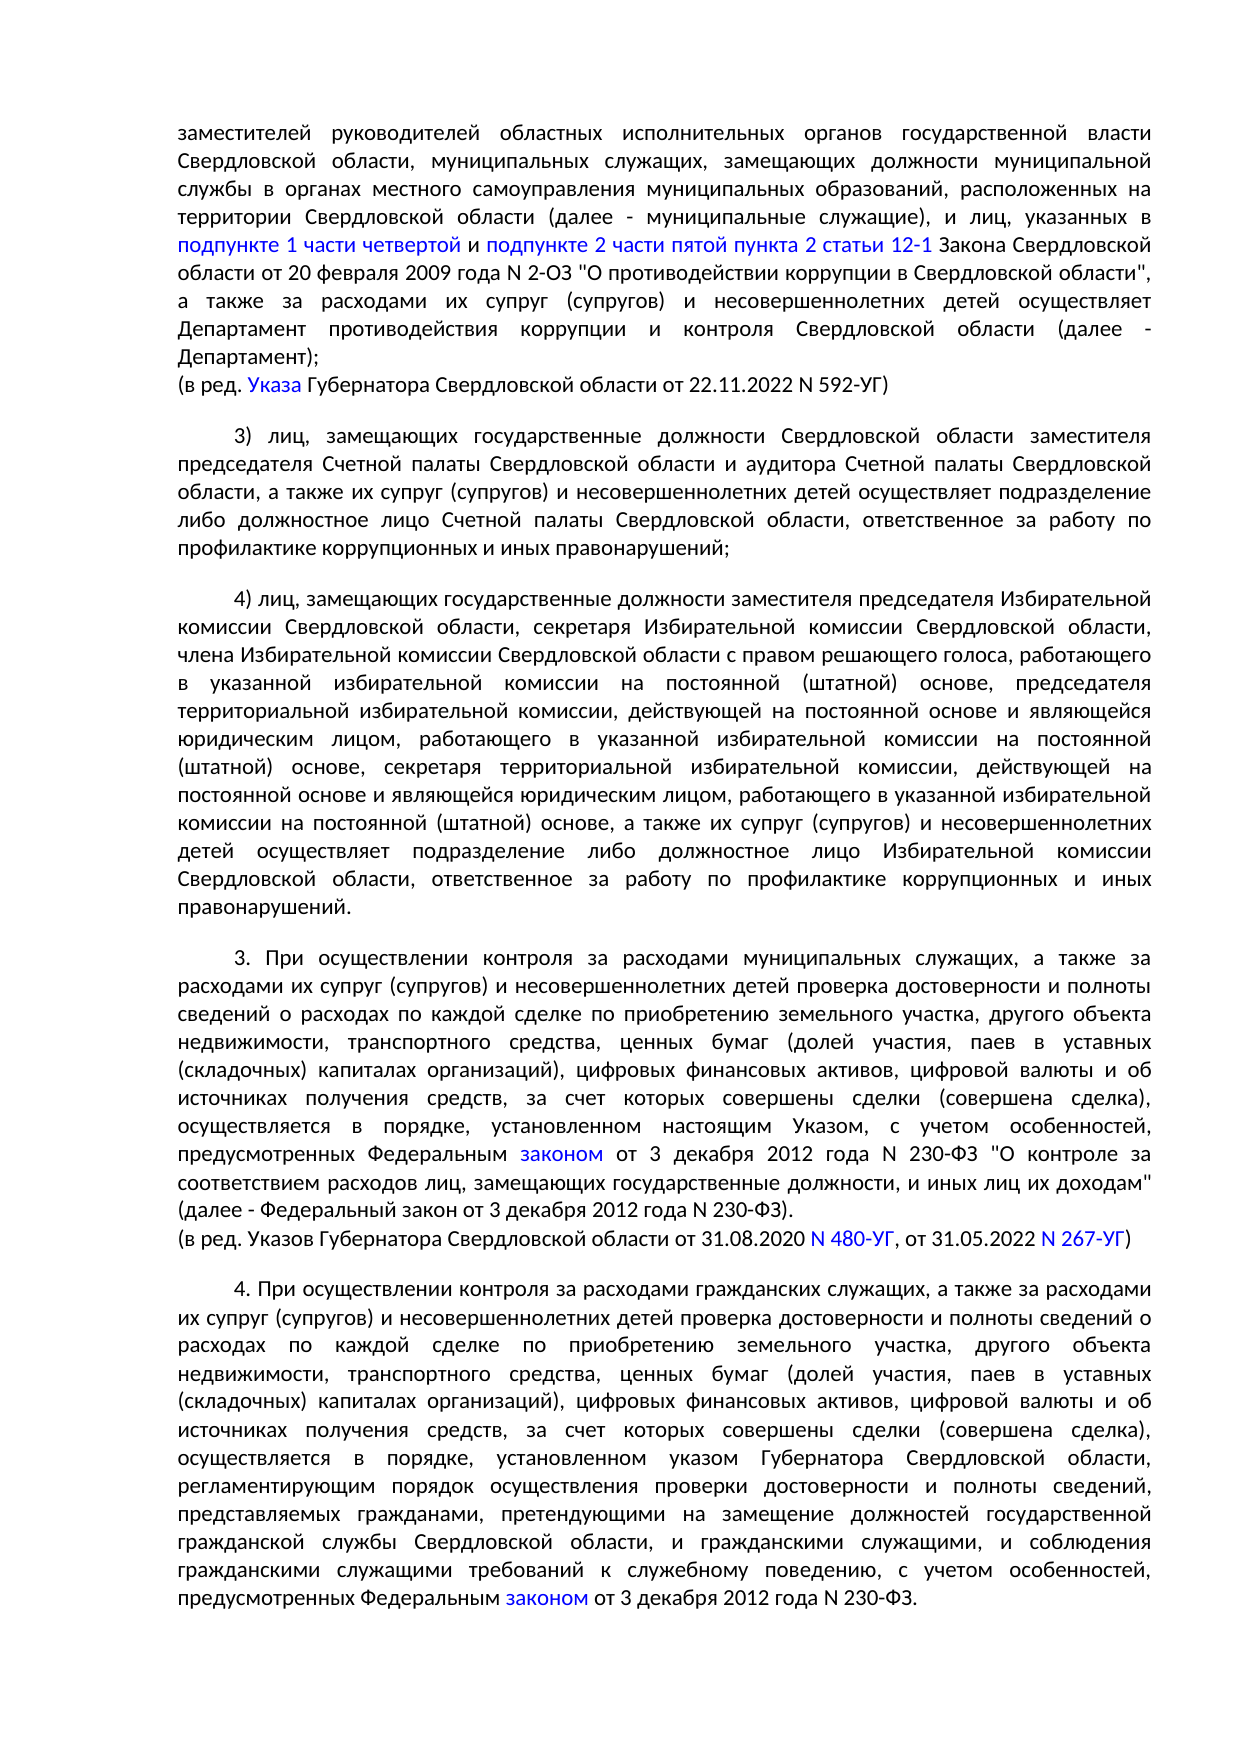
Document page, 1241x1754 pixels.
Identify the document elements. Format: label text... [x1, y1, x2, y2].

text 4. При осуществлении контроля за расходами гражданских служащих, а также за расходами их супруг (супругов) и несовершеннолетних детей проверка достоверности и полноты сведений о расходах по каждой сделке по приобретению земельного участка, другого объекта недвижимости, транспортного средства, ценных бумаг (долей участия, паев в уставных (складочных) капиталах организаций), цифровых финансовых активов, цифровой валюты и об источниках получения средств, за счет которых совершены сделки (совершена сделка), осуществляется в порядке, установленном указом Губернатора Свердловской области, регламентирующим порядок осуществления проверки достоверности и полноты сведений, представляемых гражданами, претендующими на замещение должностей государственной гражданской службы Свердловской области, и гражданскими служащими, и соблюдения гражданскими служащими требований к служебному поведению, с учетом особенностей, предусмотренных Федеральным законом от 3 декабря 2012 года N 230-ФЗ. [177, 1274, 1152, 1611]
text 4) лиц, замещающих государственные должности заместителя председателя Избирательной комиссии Свердловской области, секретаря Избирательной комиссии Свердловской области, члена Избирательной комиссии Свердловской области с правом решающего голоса, работающего в указанной избирательной комиссии на постоянной (штатной) основе, председателя территориальной избирательной комиссии, действующей на постоянной основе и являющейся юридическим лицом, работающего в указанной избирательной комиссии на постоянной (штатной) основе, секретаря территориальной избирательной комиссии, действующей на постоянной основе и являющейся юридическим лицом, работающего в указанной избирательной комиссии на постоянной (штатной) основе, а также их супруг (супругов) и несовершеннолетних детей осуществляет подразделение либо должностное лицо Избирательной комиссии Свердловской области, ответственное за работу по профилактике коррупционных и иных правонарушений. [177, 584, 1152, 921]
text 3) лиц, замещающих государственные должности Свердловской области заместителя председателя Счетной палаты Свердловской области и аудитора Счетной палаты Свердловской области, а также их супруг (супругов) и несовершеннолетних детей осуществляет подразделение либо должностное лицо Счетной палаты Свердловской области, ответственное за работу по профилактике коррупционных и иных правонарушений; [177, 421, 1152, 561]
text 3. При осуществлении контроля за расходами муниципальных служащих, а также за расходами их супруг (супругов) и несовершеннолетних детей проверка достоверности и полноты сведений о расходах по каждой сделке по приобретению земельного участка, другого объекта недвижимости, транспортного средства, ценных бумаг (долей участия, паев в уставных (складочных) капиталах организаций), цифровых финансовых активов, цифровой валюты и об источниках получения средств, за счет которых совершены сделки (совершена сделка), осуществляется в порядке, установленном настоящим Указом, с учетом особенностей, предусмотренных Федеральным законом от 3 декабря 2012 года N 230-ФЗ "О контроле за соответствием расходов лиц, замещающих государственные должности, и иных лиц их доходам" (далее - Федеральный закон от 3 декабря 2012 года N 230-ФЗ). [177, 943, 1152, 1224]
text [177, 118, 1152, 370]
text (в ред. Указа Губернатора Свердловской области от 22.11.2022 N 592-УГ) [177, 370, 1152, 398]
text (в ред. Указов Губернатора Свердловской области от 31.08.2020 N 480-УГ, от 31.05.2022 N 267-УГ) [177, 1224, 1152, 1252]
